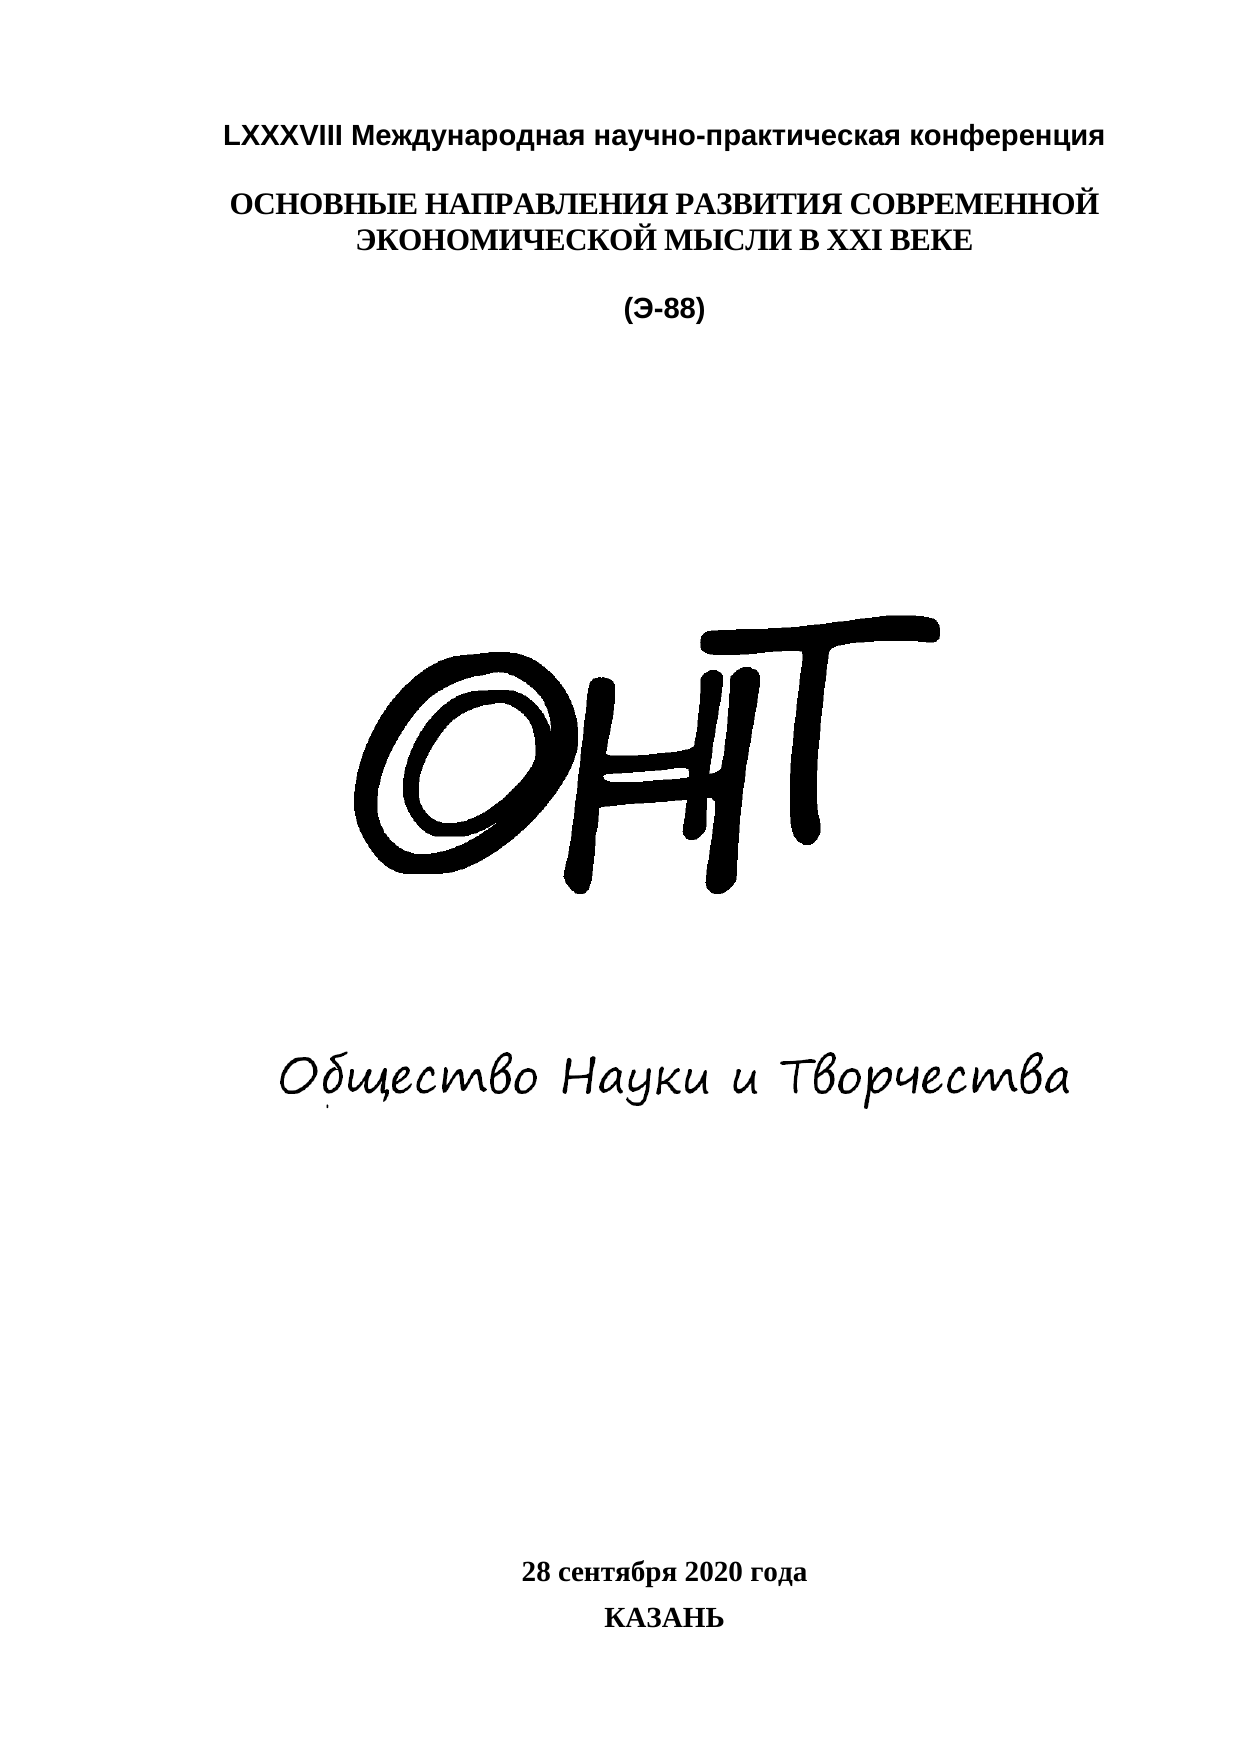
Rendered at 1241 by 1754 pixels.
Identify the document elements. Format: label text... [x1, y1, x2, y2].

text 28 сентября 2020 года [177, 1554, 1152, 1588]
text ОСНОВНЫЕ НАПРАВЛЕНИЯ РАЗВИТИЯ СОВРЕМЕННОЙ ЭКОНОМИЧЕСКОЙ МЫСЛИ В XXI ВЕКЕ [973, 185, 1152, 257]
text LXXXVIII Международная научно-практическая конференция [177, 118, 1152, 152]
text КАЗАНЬ [59, 1601, 1152, 1634]
picture [177, 391, 1152, 1300]
text (Э-88) [177, 291, 1152, 324]
text ОСНОВНЫЕ НАПРАВЛЕНИЯ РАЗВИТИЯ СОВРЕМЕННОЙ ЭКОНОМИЧЕСКОЙ МЫСЛИ В XXI ВЕКЕ [177, 185, 355, 257]
